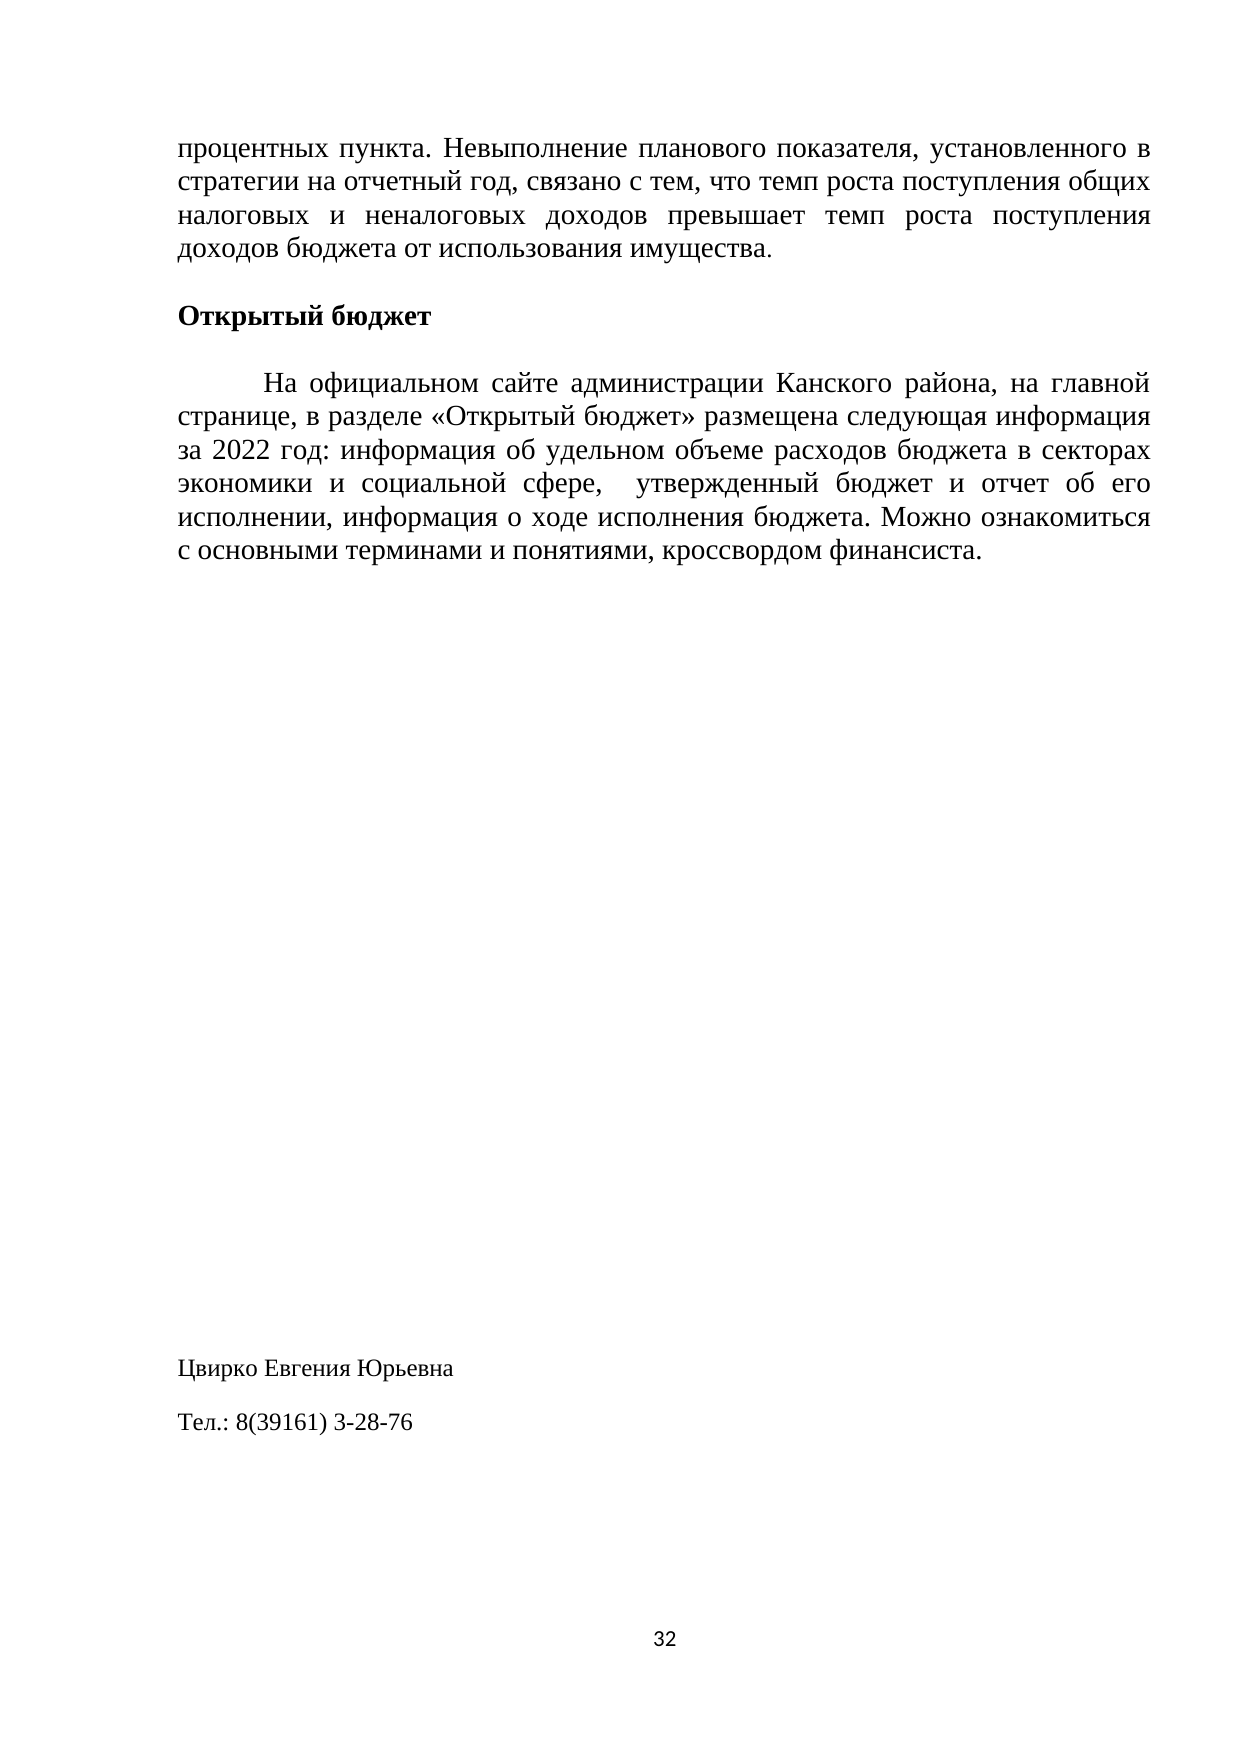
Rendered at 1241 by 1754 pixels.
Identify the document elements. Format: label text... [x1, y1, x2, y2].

text Цвирко Евгения Юрьевна [177, 1353, 1152, 1382]
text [177, 130, 1152, 264]
text Тел.: 8(39161) 3-28-76 [177, 1407, 1152, 1436]
text На официальном сайте администрации Канского района, на главной странице, в разделе «Открытый бюджет» размещена следующая информация за 2022 год: информация об удельном объеме расходов бюджета в секторах экономики и социальной сфере, утвержденный бюджет и отчет об его исполнении, информация о ходе исполнения бюджета. Можно ознакомиться с основными терминами и понятиями, кроссвордом финансиста. [177, 365, 1152, 566]
text Открытый бюджет [177, 298, 1152, 331]
